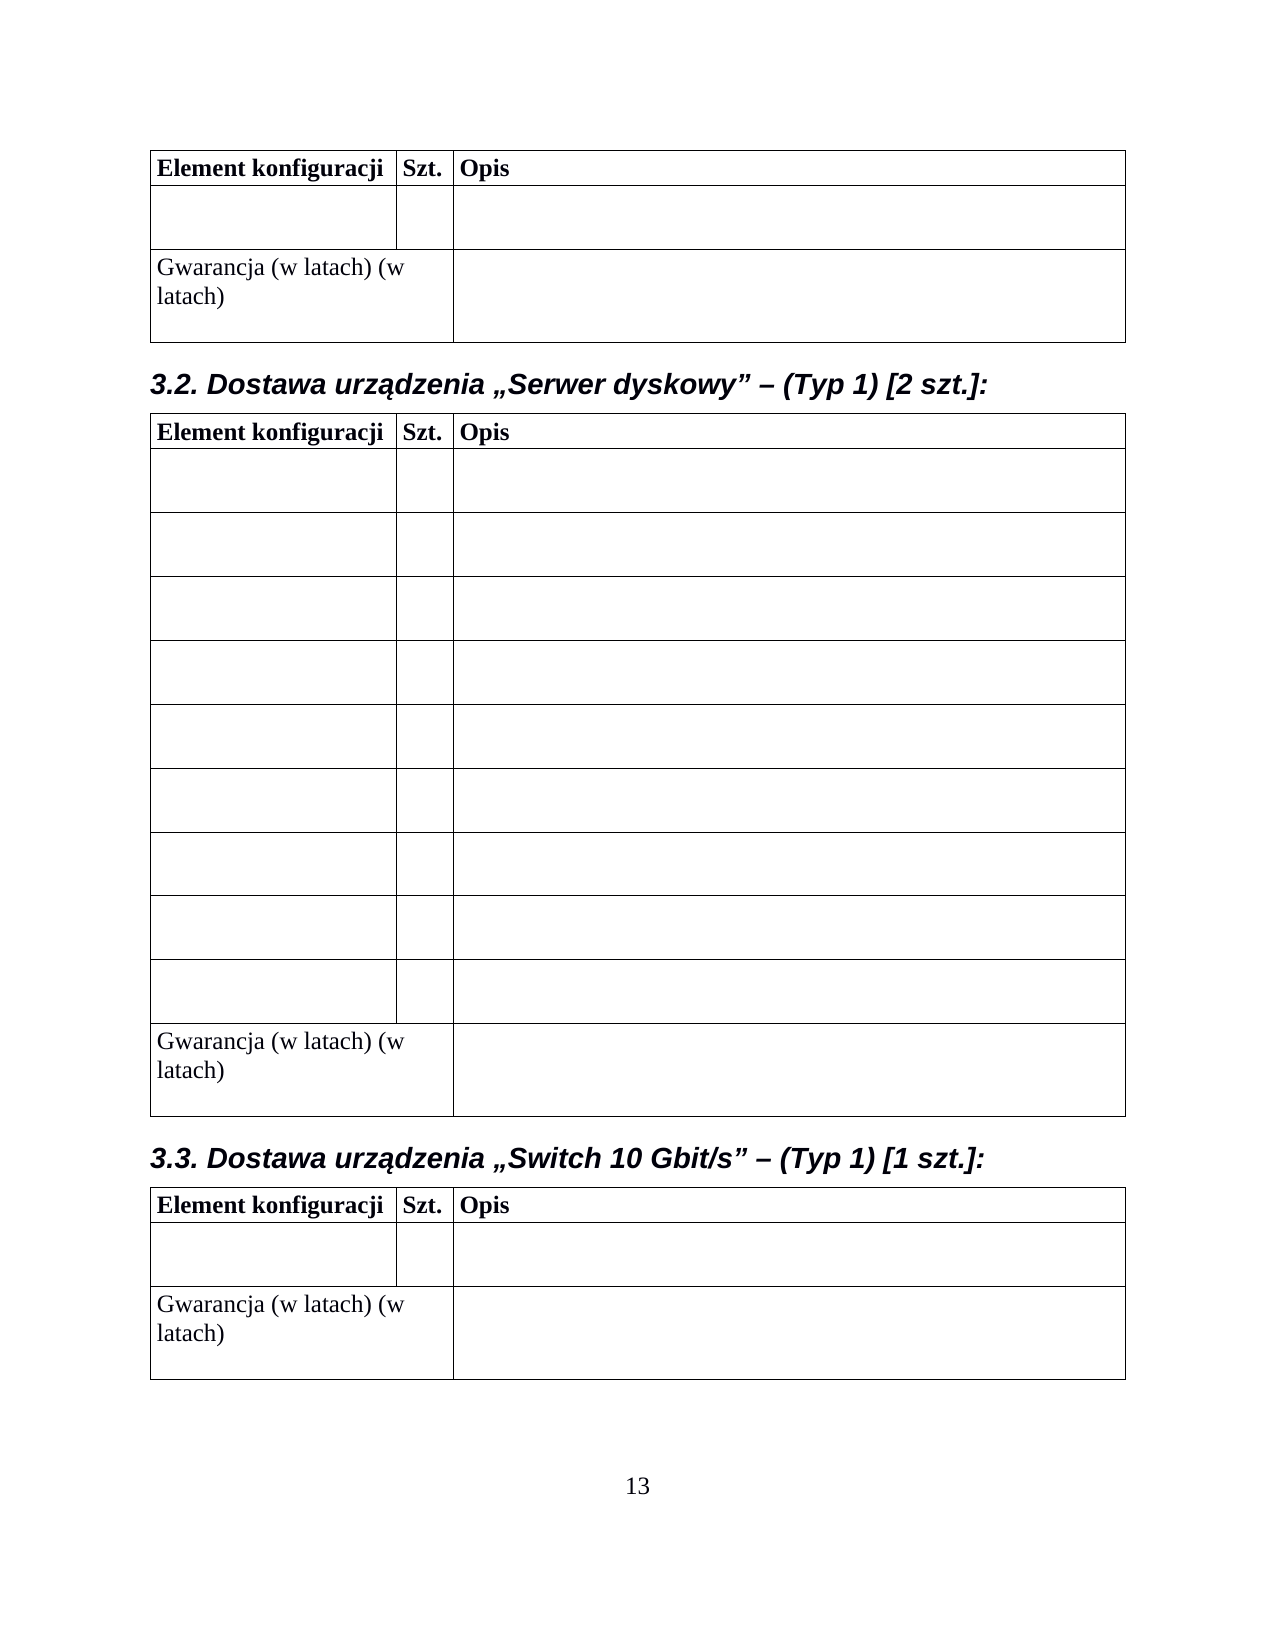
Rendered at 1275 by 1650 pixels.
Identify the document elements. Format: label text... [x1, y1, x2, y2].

table_cell [454, 513, 1125, 576]
table_header Opis [454, 414, 1125, 448]
table_header Szt. [397, 151, 453, 185]
table_cell [454, 577, 1125, 640]
table_cell [397, 186, 453, 249]
table_cell [454, 1287, 1125, 1379]
table_cell [454, 449, 1125, 512]
table_cell [454, 769, 1125, 831]
table_cell [397, 896, 453, 959]
table_cell [397, 705, 453, 767]
table_cell [397, 769, 453, 831]
table_cell [454, 641, 1125, 704]
table_cell Gwarancja (w latach) (w latach) [151, 1024, 453, 1116]
table_cell [454, 186, 1125, 249]
table_cell [454, 960, 1125, 1023]
table_cell [454, 896, 1125, 959]
subtitle 3.3. Dostawa urządzenia „Switch 10 Gbit/s” – (Typ 1) [1 szt.]: [150, 1141, 1125, 1174]
table_cell [397, 449, 453, 512]
table_cell [151, 449, 396, 512]
table_cell [151, 960, 396, 1023]
table_cell Gwarancja (w latach) (w latach) [151, 250, 453, 342]
table_cell [151, 769, 396, 831]
table_cell [151, 896, 396, 959]
table_cell [151, 577, 396, 640]
table_cell [454, 705, 1125, 767]
table_cell [151, 833, 396, 895]
table_cell [397, 641, 453, 704]
table_cell [151, 186, 396, 249]
table_header Opis [454, 1188, 1125, 1222]
table_cell [454, 250, 1125, 342]
table_cell [151, 705, 396, 767]
table_header Opis [454, 151, 1125, 185]
table_cell Gwarancja (w latach) (w latach) [151, 1287, 453, 1379]
table_cell [397, 1223, 453, 1286]
table_cell [454, 833, 1125, 895]
table_cell [151, 641, 396, 704]
table_cell [454, 1223, 1125, 1286]
subtitle 3.2. Dostawa urządzenia „Serwer dyskowy” – (Typ 1) [2 szt.]: [150, 367, 1125, 401]
table_cell [454, 1024, 1125, 1116]
table_cell [397, 833, 453, 895]
table_header Element konfiguracji [151, 1188, 396, 1222]
table_header Element konfiguracji [151, 151, 396, 185]
table_cell [397, 577, 453, 640]
table_cell [151, 1223, 396, 1286]
table_header Szt. [397, 414, 453, 448]
table_cell [397, 513, 453, 576]
table_header Element konfiguracji [151, 414, 396, 448]
table_cell [151, 513, 396, 576]
table_header Szt. [397, 1188, 453, 1222]
table_cell [397, 960, 453, 1023]
